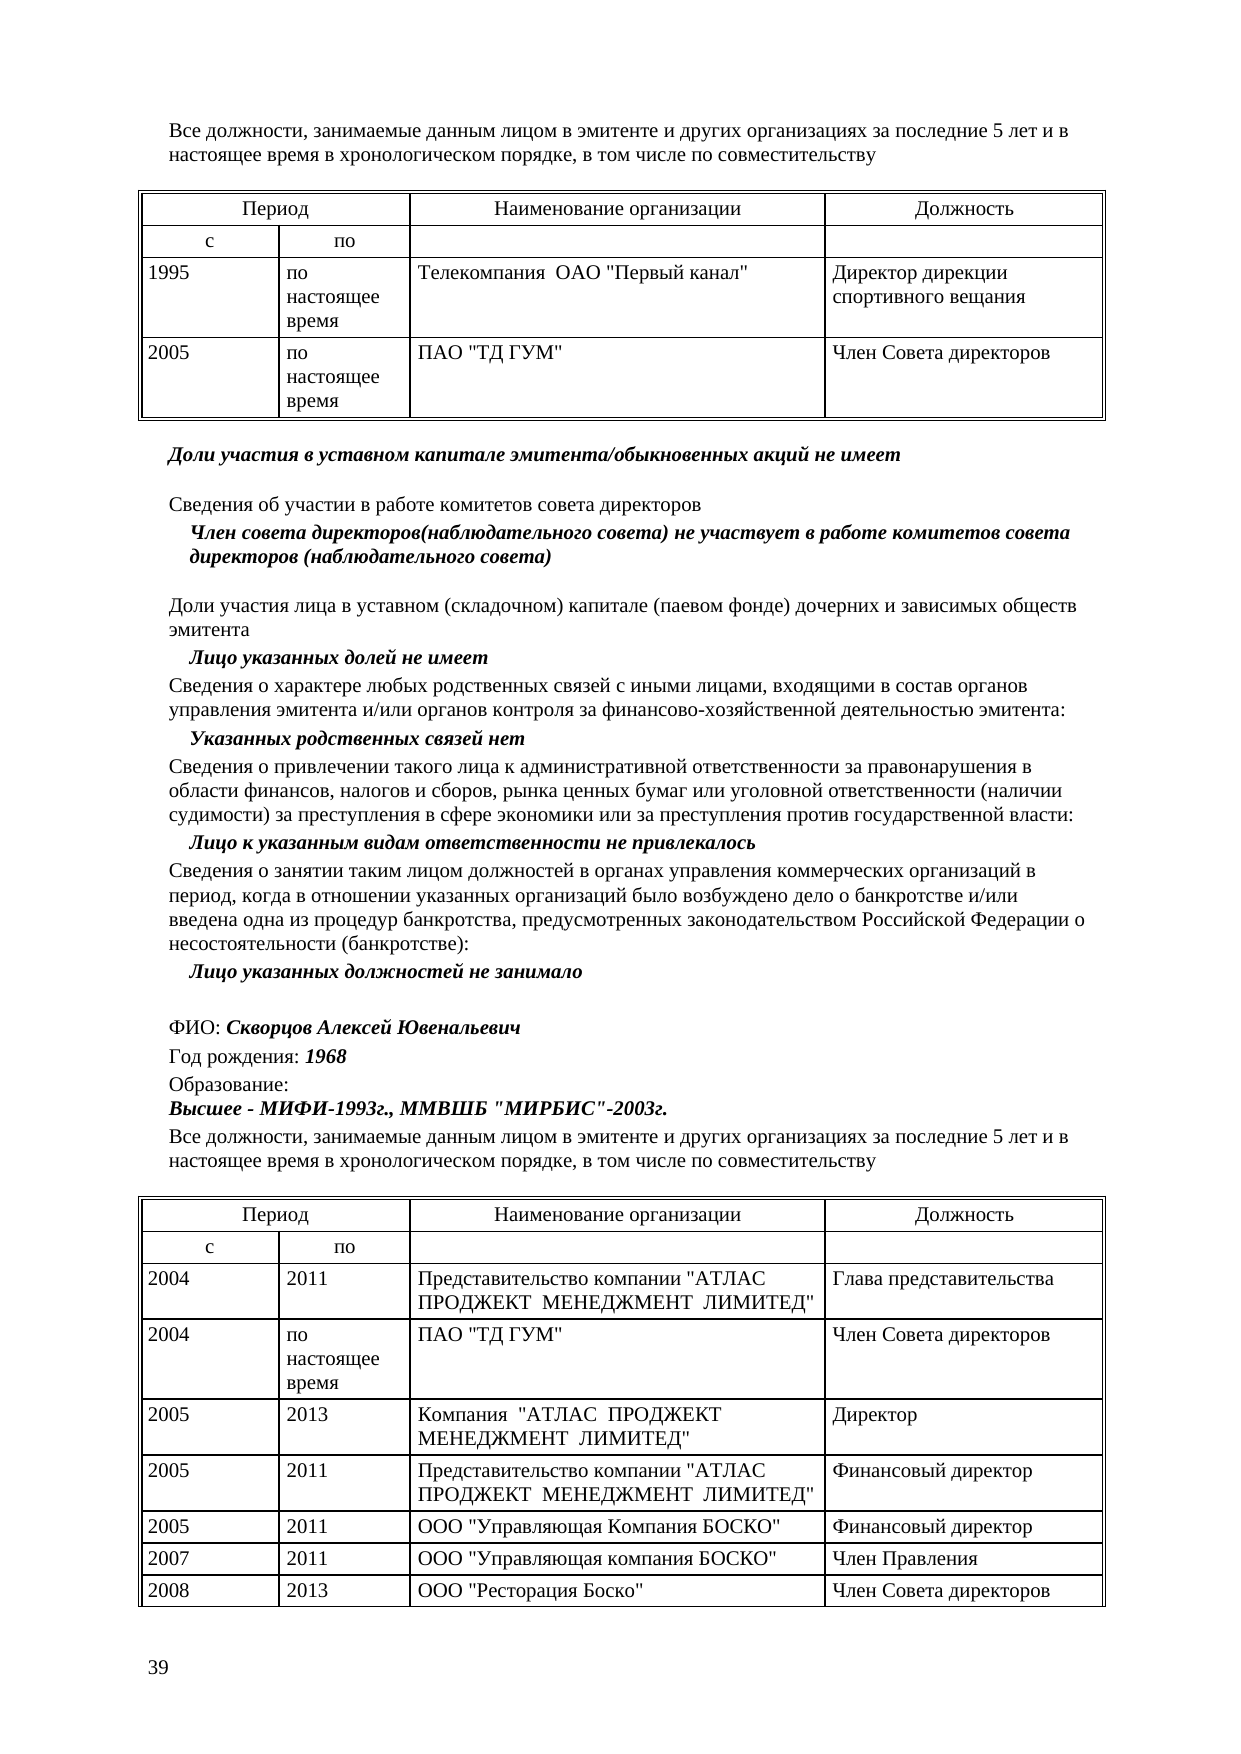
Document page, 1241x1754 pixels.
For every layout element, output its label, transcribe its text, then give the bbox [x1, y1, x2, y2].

table_cell 2005 [143, 1400, 278, 1454]
table_cell с [143, 226, 278, 256]
table_cell ООО "Управляющая Компания БОСКО" [411, 1512, 824, 1542]
table_cell Финансовый директор [826, 1512, 1102, 1542]
table_cell Директор дирекции спортивного вещания [826, 258, 1102, 336]
table_cell 1995 [143, 258, 278, 336]
text Доли участия в уставном капитале эмитента/обыкновенных акций не имеет [168, 442, 1092, 466]
table_header Наименование организации [411, 1200, 824, 1231]
text Образование: Высшее - МИФИ-1993г., ММВШБ "МИРБИС"-2003г. [168, 1072, 1092, 1120]
table_header Должность [826, 194, 1102, 224]
table_cell по настоящее время [280, 1320, 409, 1398]
table_cell [411, 1232, 824, 1262]
table_cell с [143, 1232, 278, 1262]
text Лицо указанных долей не имеет [189, 645, 1092, 669]
text Член совета директоров(наблюдательного совета) не участвует в работе комитетов совета директоров (наблюдательного совета) [189, 520, 1092, 568]
table_cell ООО "Ресторация Боско" [411, 1576, 824, 1606]
text Сведения о занятии таким лицом должностей в органах управления коммерческих организаций в период, когда в отношении указанных организаций было возбуждено дело о банкротстве и/или введена одна из процедур банкротства, предусмотренных законодательством Российской Федерации о несостоятельности (банкротстве): [168, 858, 1092, 955]
table_cell Представительство компании "АТЛАС ПРОДЖЕКТ МЕНЕДЖМЕНТ ЛИМИТЕД" [411, 1456, 824, 1510]
subtitle Cведения об участии в работе комитетов совета директоров [168, 491, 1092, 516]
text Год рождения: 1968 [168, 1043, 1092, 1068]
table_cell [826, 1232, 1102, 1262]
table_header Наименование организации [411, 194, 824, 224]
table_cell Представительство компании "АТЛАС ПРОДЖЕКТ МЕНЕДЖМЕНТ ЛИМИТЕД" [411, 1264, 824, 1318]
table_cell по настоящее время [280, 258, 409, 336]
table_header Период [143, 1200, 409, 1231]
table_cell по [280, 226, 409, 256]
table_header Должность [826, 1200, 1102, 1231]
text Сведения о привлечении такого лица к административной ответственности за правонарушения в области финансов, налогов и сборов, рынка ценных бумаг или уголовной ответственности (наличии судимости) за преступления в сфере экономики или за преступления против государственной власти: [168, 754, 1092, 826]
table_cell Член Правления [826, 1544, 1102, 1574]
table_cell Телекомпания ОАО "Первый канал" [411, 258, 824, 336]
text Сведения о характере любых родственных связей с иными лицами, входящими в состав органов управления эмитента и/или органов контроля за финансово-хозяйственной деятельностью эмитента: [168, 673, 1092, 721]
table_cell 2005 [143, 1456, 278, 1510]
table_cell 2013 [280, 1400, 409, 1454]
table_cell ПАО "ТД ГУМ" [411, 338, 824, 416]
table_cell Член Совета директоров [826, 1320, 1102, 1398]
table_cell 2005 [143, 1512, 278, 1542]
table_cell Член Совета директоров [826, 338, 1102, 416]
table_cell 2011 [280, 1264, 409, 1318]
text Все должности, занимаемые данным лицом в эмитенте и других организациях за последние 5 лет и в настоящее время в хронологическом порядке, в том числе по совместительству [168, 118, 1092, 166]
table_cell 2008 [143, 1576, 278, 1606]
text Указанных родственных связей нет [189, 726, 1092, 750]
text Все должности, занимаемые данным лицом в эмитенте и других организациях за последние 5 лет и в настоящее время в хронологическом порядке, в том числе по совместительству [168, 1124, 1092, 1172]
table_cell [411, 226, 824, 256]
table_cell 2011 [280, 1544, 409, 1574]
table_cell Финансовый директор [826, 1456, 1102, 1510]
table_header Период [143, 194, 409, 224]
table_cell Глава представительства [826, 1264, 1102, 1318]
table_cell 2004 [143, 1320, 278, 1398]
table_cell 2005 [143, 338, 278, 416]
text Лицо к указанным видам ответственности не привлекалось [189, 830, 1092, 854]
text ФИО: Скворцов Алексей Ювенальевич [168, 1015, 1092, 1039]
text Лицо указанных должностей не занимало [189, 959, 1092, 983]
table_cell Директор [826, 1400, 1102, 1454]
table_cell 2007 [143, 1544, 278, 1574]
table_cell 2011 [280, 1456, 409, 1510]
table_cell [826, 226, 1102, 256]
table_cell ООО "Управляющая компания БОСКО" [411, 1544, 824, 1574]
table_cell 2004 [143, 1264, 278, 1318]
table_cell 2013 [280, 1576, 409, 1606]
table_cell 2011 [280, 1512, 409, 1542]
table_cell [826, 1576, 1102, 1606]
subtitle Доли участия лица в уставном (складочном) капитале (паевом фонде) дочерних и зависимых обществ эмитента [168, 593, 1092, 641]
table_cell по настоящее время [280, 338, 409, 416]
table_cell Компания "АТЛАС ПРОДЖЕКТ МЕНЕДЖМЕНТ ЛИМИТЕД" [411, 1400, 824, 1454]
table_cell ПАО "ТД ГУМ" [411, 1320, 824, 1398]
table_cell по [280, 1232, 409, 1262]
